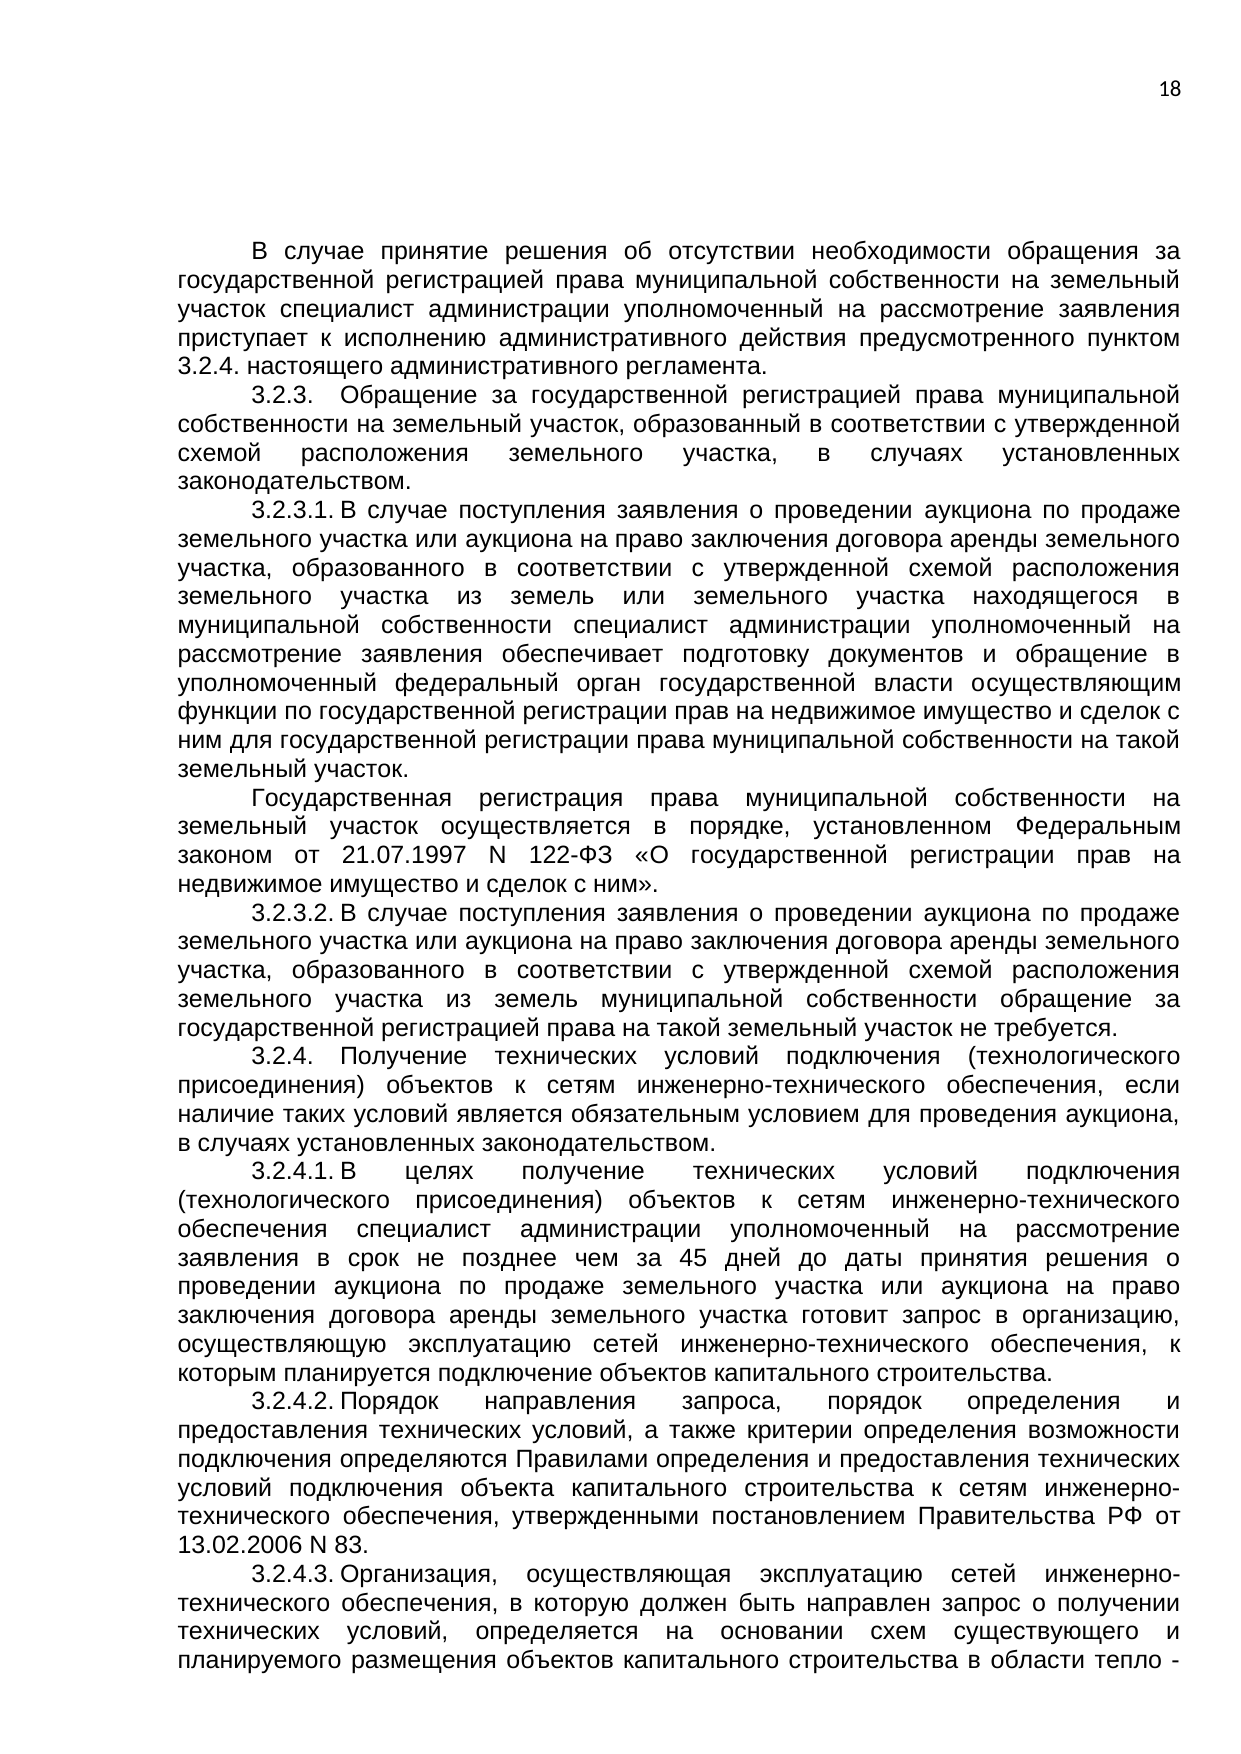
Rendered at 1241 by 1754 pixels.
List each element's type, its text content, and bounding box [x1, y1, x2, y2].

list Обращение за государственной регистрацией права муниципальной собственности на земельный участок, образованный в соответствии с утвержденной схемой расположения земельного участка, в случаях установленных законодательством. [177, 380, 1181, 495]
text Государственная регистрация права муниципальной собственности на земельный участок осуществляется в порядке, установленном Федеральным законом от 21.07.1997 N 122-ФЗ «О государственной регистрации прав на недвижимое имущество и сделок с ним». [177, 782, 1181, 897]
list В случае поступления заявления о проведении аукциона по продаже земельного участка или аукциона на право заключения договора аренды земельного участка, образованного в соответствии с утвержденной схемой расположения земельного участка из земель или земельного участка находящегося в муниципальной собственности специалист администрации уполномоченный на рассмотрение заявления обеспечивает подготовку документов и обращение в уполномоченный федеральный орган государственной власти осуществляющим функции по государственной регистрации прав на недвижимое имущество и сделок с ним для государственной регистрации права муниципальной собственности на такой земельный участок. [177, 495, 1181, 782]
list В случае принятие решения об отсутствии необходимости обращения за государственной регистрацией права муниципальной собственности на земельный участок специалист администрации уполномоченный на рассмотрение заявления приступает к исполнению административного действия предусмотренного пунктом 3.2.4. настоящего административного регламента. [177, 236, 1181, 380]
list В целях получение технических условий подключения (технологического присоединения) объектов к сетям инженерно-технического обеспечения специалист администрации уполномоченный на рассмотрение заявления в срок не позднее чем за 45 дней до даты принятия решения о проведении аукциона по продаже земельного участка или аукциона на право заключения договора аренды земельного участка готовит запрос в организацию, осуществляющую эксплуатацию сетей инженерно-технического обеспечения, к которым планируется подключение объектов капитального строительства. [177, 1156, 1181, 1386]
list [177, 1559, 1181, 1674]
list В случае поступления заявления о проведении аукциона по продаже земельного участка или аукциона на право заключения договора аренды земельного участка, образованного в соответствии с утвержденной схемой расположения земельного участка из земель муниципальной собственности обращение за государственной регистрацией права на такой земельный участок не требуется. [177, 897, 1181, 1041]
list Получение технических условий подключения (технологического присоединения) объектов к сетям инженерно-технического обеспечения, если наличие таких условий является обязательным условием для проведения аукциона, в случаях установленных законодательством. [177, 1041, 1181, 1156]
list Порядок направления запроса, порядок определения и предоставления технических условий, а также критерии определения возможности подключения определяются Правилами определения и предоставления технических условий подключения объекта капитального строительства к сетям инженерно-технического обеспечения, утвержденными постановлением Правительства РФ от 13.02.2006 N 83. [177, 1386, 1181, 1559]
